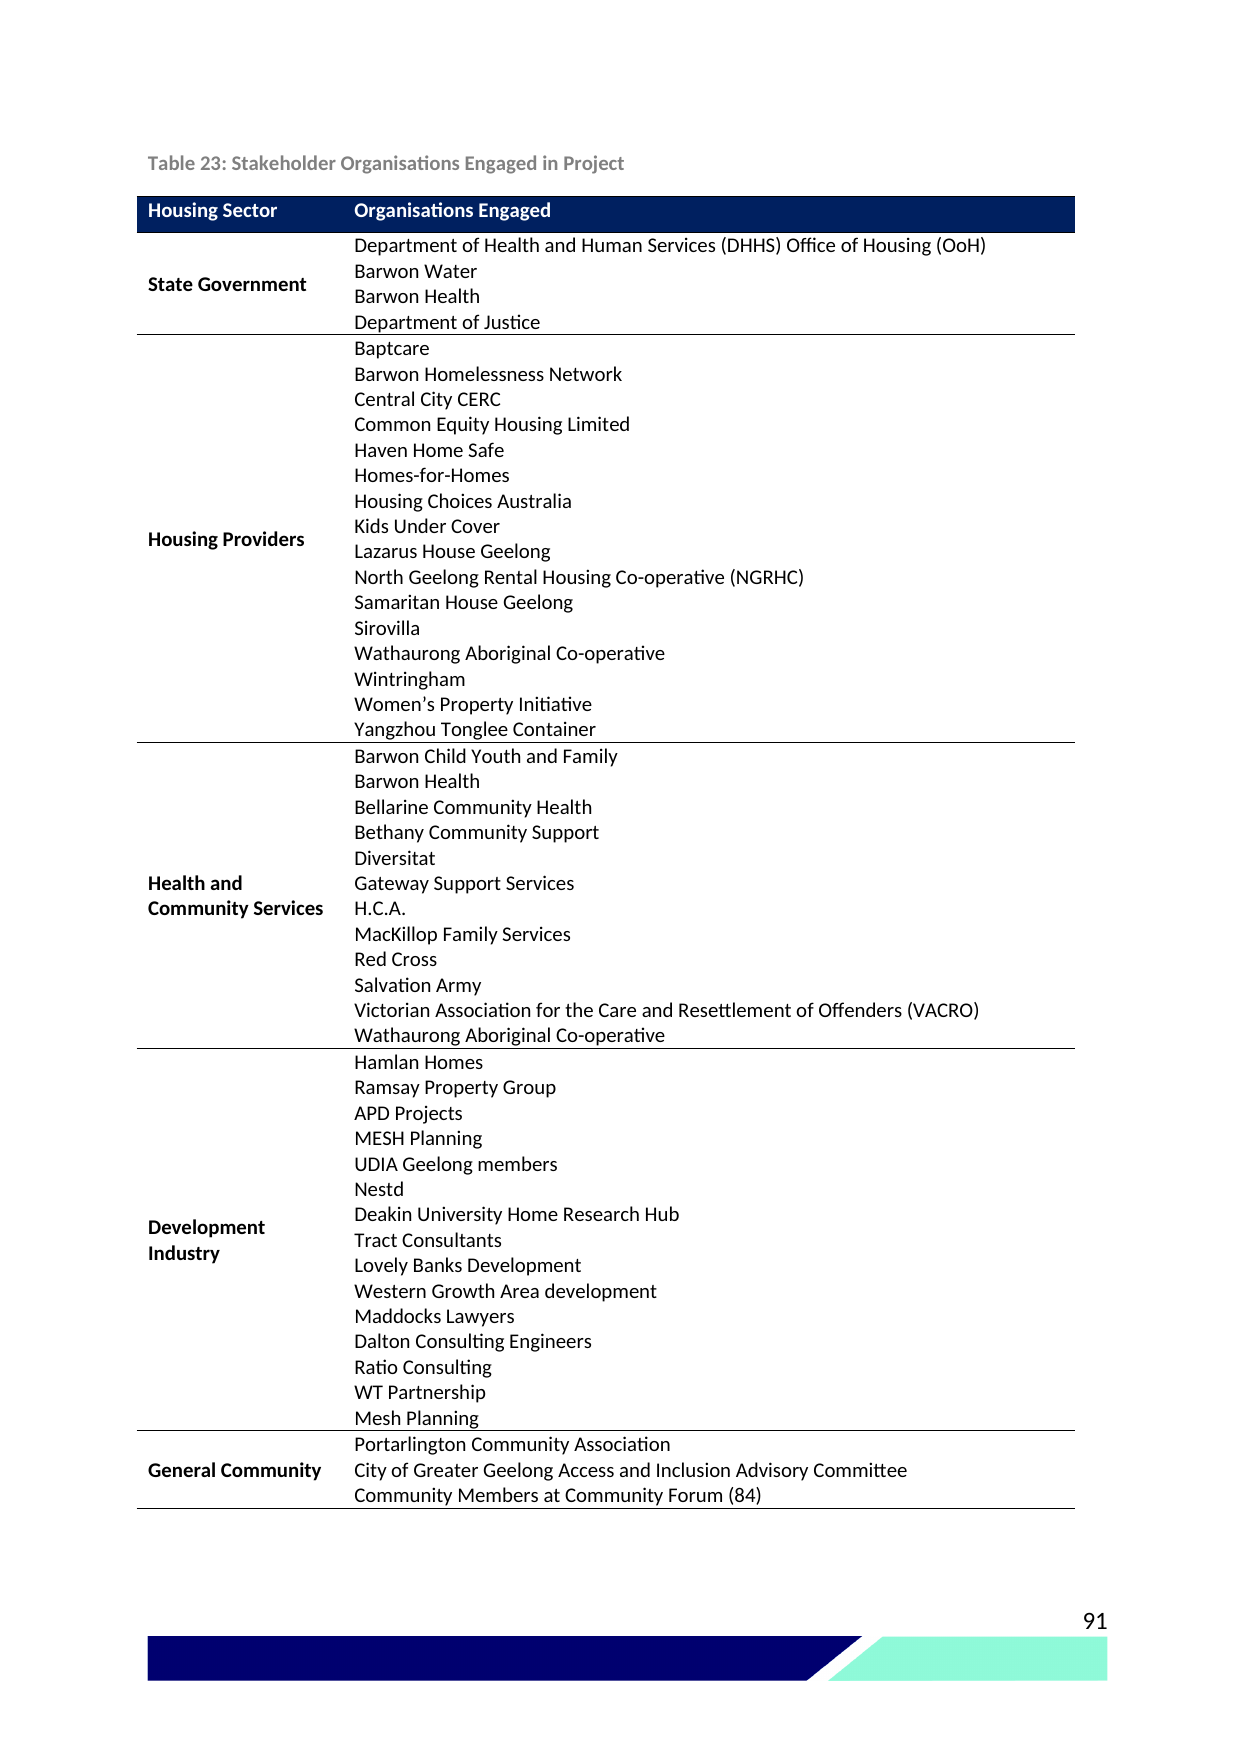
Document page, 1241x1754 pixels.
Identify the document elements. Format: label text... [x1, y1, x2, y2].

table_cell State Government [137, 233, 343, 334]
table_cell Health and Community Services [137, 743, 343, 1048]
table_cell Development Industry [137, 1049, 343, 1430]
table_cell Hamlan Homes Ramsay Property Group APD Projects MESH Planning UDIA Geelong members Nestd Deakin University Home Research Hub Tract Consultants Lovely Banks Development Western Growth Area development Maddocks Lawyers Dalton Consulting Engineers Ratio Consulting WT Partnership Mesh Planning [343, 1049, 1075, 1430]
text Table 23: Stakeholder Organisations Engaged in Project [148, 150, 1107, 175]
table_cell General Community [137, 1431, 343, 1508]
table_cell Department of Health and Human Services (DHHS) Office of Housing (OoH) Barwon Water Barwon Health Department of Justice [343, 233, 1075, 334]
table_header Organisations Engaged [343, 197, 1075, 232]
table_cell Barwon Child Youth and Family Barwon Health Bellarine Community Health Bethany Community Support Diversitat Gateway Support Services H.C.A. MacKillop Family Services Red Cross Salvation Army Victorian Association for the Care and Resettlement of Offenders (VACRO) Wathaurong Aboriginal Co-operative [343, 743, 1075, 1048]
table_header Housing Sector [137, 197, 343, 232]
table_cell Housing Providers [137, 335, 343, 742]
picture [147, 1636, 1108, 1681]
table_cell Baptcare Barwon Homelessness Network Central City CERC Common Equity Housing Limited Haven Home Safe Homes-for-Homes Housing Choices Australia Kids Under Cover Lazarus House Geelong North Geelong Rental Housing Co-operative (NGRHC) Samaritan House Geelong Sirovilla Wathaurong Aboriginal Co-operative Wintringham Women’s Property Initiative Yangzhou Tonglee Container [343, 335, 1075, 742]
table_cell Portarlington Community Association City of Greater Geelong Access and Inclusion Advisory Committee Community Members at Community Forum (84) [343, 1431, 1075, 1508]
